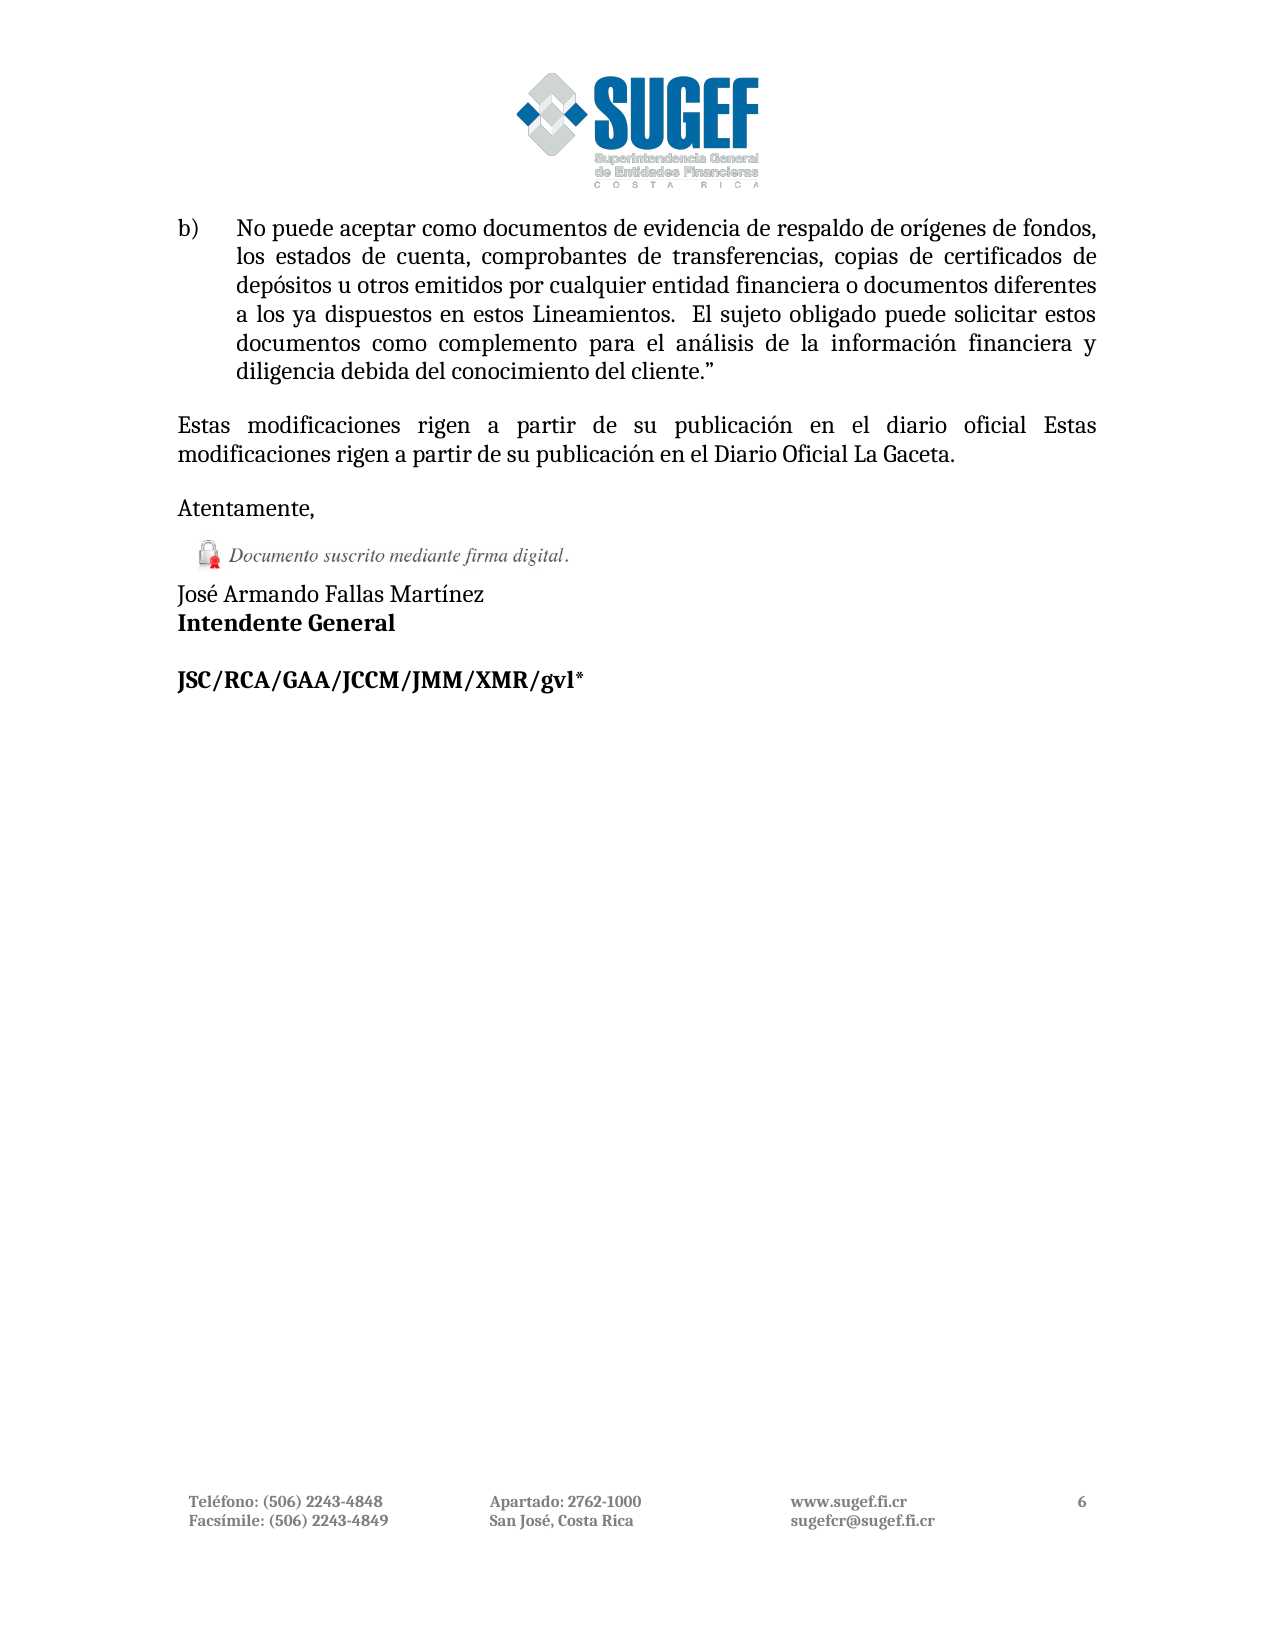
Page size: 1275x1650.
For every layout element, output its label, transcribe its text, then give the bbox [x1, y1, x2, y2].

picture [172, 525, 586, 589]
text Estas modificaciones rigen a partir de su publicación en el diario oficial Estas modificaciones rigen a partir de su publicación en el Diario Oficial La Gaceta. [177, 411, 1098, 468]
picture [516, 73, 759, 188]
list No puede aceptar como documentos de evidencia de respaldo de orígenes de fondos, los estados de cuenta, comprobantes de transferencias, copias de certificados de depósitos u otros emitidos por cualquier entidad financiera o documentos diferentes a los ya dispuestos en estos Lineamientos. El sujeto obligado puede solicitar estos documentos como complemento para el análisis de la información financiera y diligencia debida del conocimiento del cliente.” [177, 213, 1098, 386]
text Intendente General [177, 608, 1098, 637]
text José Armando Fallas Martínez [177, 580, 1098, 608]
text JSC/RCA/GAA/JCCM/JMM/XMR/gvl* [177, 666, 1098, 695]
text Atentamente, [177, 493, 1098, 522]
